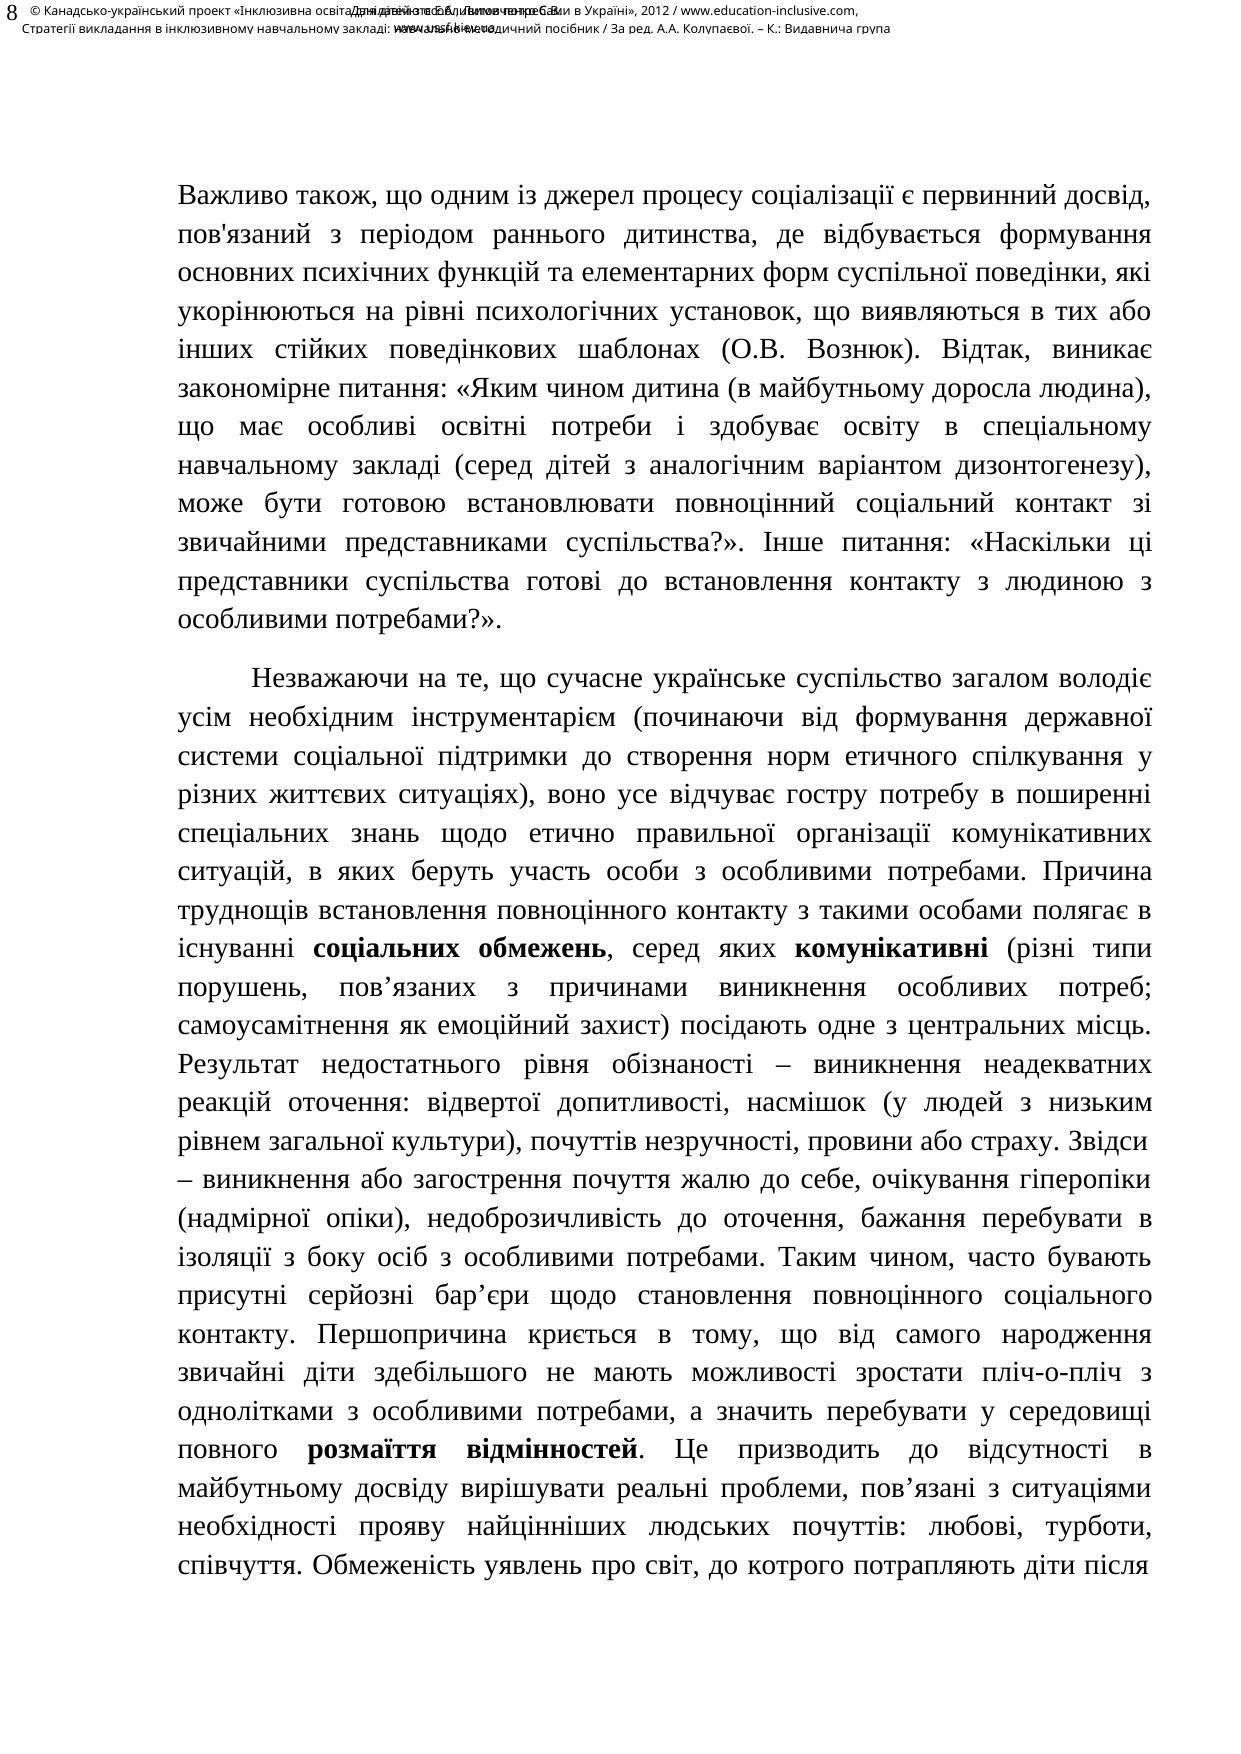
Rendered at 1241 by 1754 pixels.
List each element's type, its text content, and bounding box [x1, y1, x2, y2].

text Важливо також, що одним із джерел процесу соціалізації є первинний досвід, пов'язаний з періодом раннього дитинства, де відбувається формування основних психічних функцій та елементарних форм суспільної поведінки, які укорінюються на рівні психологічних установок, що виявляються в тих або інших стійких поведінкових шаблонах (О.В. Вознюк). Відтак, виникає закономірне питання: «Яким чином дитина (в майбутньому доросла людина), що має особливі освітні потреби і здобуває освіту в спеціальному навчальному закладі (серед дітей з аналогічним варіантом дизонтогенезу), може бути готовою встановлювати повноцінний соціальний контакт зі звичайними представниками суспільства?». Інше питання: «Наскільки ці представники суспільства готові до встановлення контакту з людиною з особливими потребами?». [177, 177, 1152, 635]
text – виникнення або загострення почуття жалю до себе, очікування гіперопіки (надмірної опіки), недоброзичливість до оточення, бажання перебувати в ізоляції з боку осіб з особливими потребами. Таким чином, часто бувають присутні серйозні бар’єри щодо становлення повноцінного соціального контакту. Першопричина криється в тому, що від самого народження звичайні діти здебільшого не мають можливості зростати пліч-о-пліч з однолітками з особливими потребами, а значить перебувати у середовищі повного розмаїття відмінностей. Це призводить до відсутності в майбутньому досвіду вирішувати реальні проблеми, пов’язані з ситуаціями необхідності прояву найцінніших людських почуттів: любові, турботи, співчуття. Обмеженість уявлень про світ, до котрого потрапляють діти після [177, 1162, 1152, 1581]
text Незважаючи на те, що сучасне українське суспільство загалом володіє усім необхідним інструментарієм (починаючи від формування державної системи соціальної підтримки до створення норм етичного спілкування у різних життєвих ситуаціях), воно усе відчуває гостру потребу в поширенні спеціальних знань щодо етично правильної організації комунікативних ситуацій, в яких беруть участь особи з особливими потребами. Причина труднощів встановлення повноцінного контакту з такими особами полягає в існуванні соціальних обмежень, серед яких комунікативні (різні типи порушень, пов’язаних з причинами виникнення особливих потреб; самоусамітнення як емоційний захист) посідають одне з центральних місць. Результат недостатнього рівня обізнаності – виникнення неадекватних реакцій оточення: відвертої допитливості, насмішок (у людей з низьким рівнем загальної культури), почуттів незручності, провини або страху. Звідси [177, 661, 1152, 1157]
